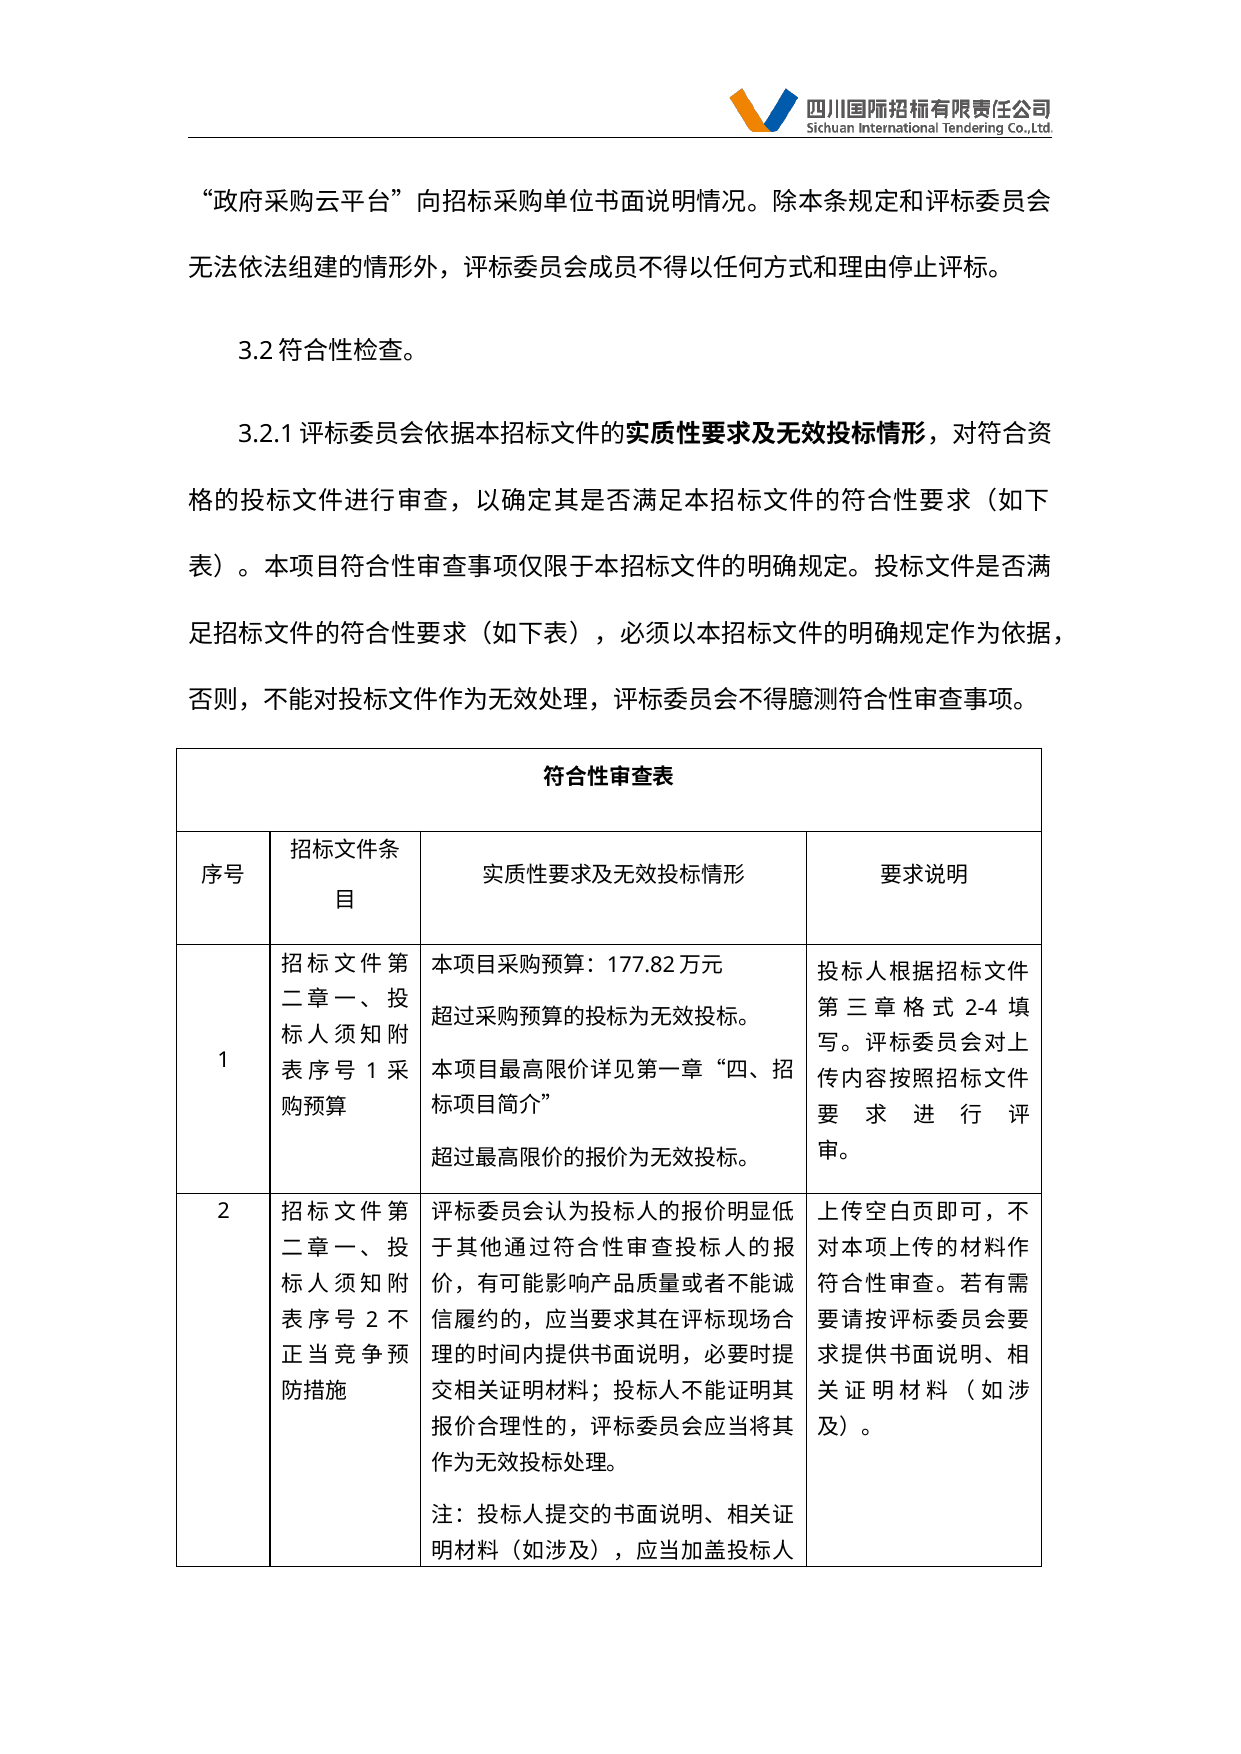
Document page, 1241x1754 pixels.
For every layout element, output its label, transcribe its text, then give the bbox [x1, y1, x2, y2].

table_cell 招标文件第二章一、投标人须知附表序号1采购预算 [271, 945, 420, 1192]
table_cell 招标文件条目 [271, 832, 420, 944]
table_cell 投标人根据招标文件第三章格式2-4填写。评标委员会对上传内容按照招标文件要求进行评 审。 [807, 945, 1041, 1192]
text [188, 166, 1052, 299]
text 3.2.1评标委员会依据本招标文件的实质性要求及无效投标情形，对符合资格的投标文件进行审查，以确定其是否满足本招标文件的符合性要求（如下表）。本项目符合性审查事项仅限于本招标文件的明确规定。投标文件是否满足招标文件的符合性要求（如下表），必须以本招标文件的明确规定作为依据，否则，不能对投标文件作为无效处理，评标委员会不得臆测符合性审查事项。 [188, 398, 1052, 731]
table_cell 2 [177, 1194, 269, 1566]
table_cell 1 [177, 945, 269, 1192]
table_cell 要求说明 [807, 832, 1041, 944]
table_header 符合性审查表 [177, 749, 1041, 831]
table_cell 本项目采购预算：177.82万元 超过采购预算的投标为无效投标。 本项目最高限价详见第一章“四、招标项目简介” 超过最高限价的报价为无效投标。 [421, 945, 806, 1192]
table_cell 序号 [177, 832, 269, 944]
text 3.2符合性检查。 [188, 315, 1052, 382]
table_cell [421, 1194, 806, 1566]
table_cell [271, 1194, 420, 1566]
picture [729, 88, 1053, 135]
table_cell 实质性要求及无效投标情形 [421, 832, 806, 944]
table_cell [807, 1194, 1041, 1566]
